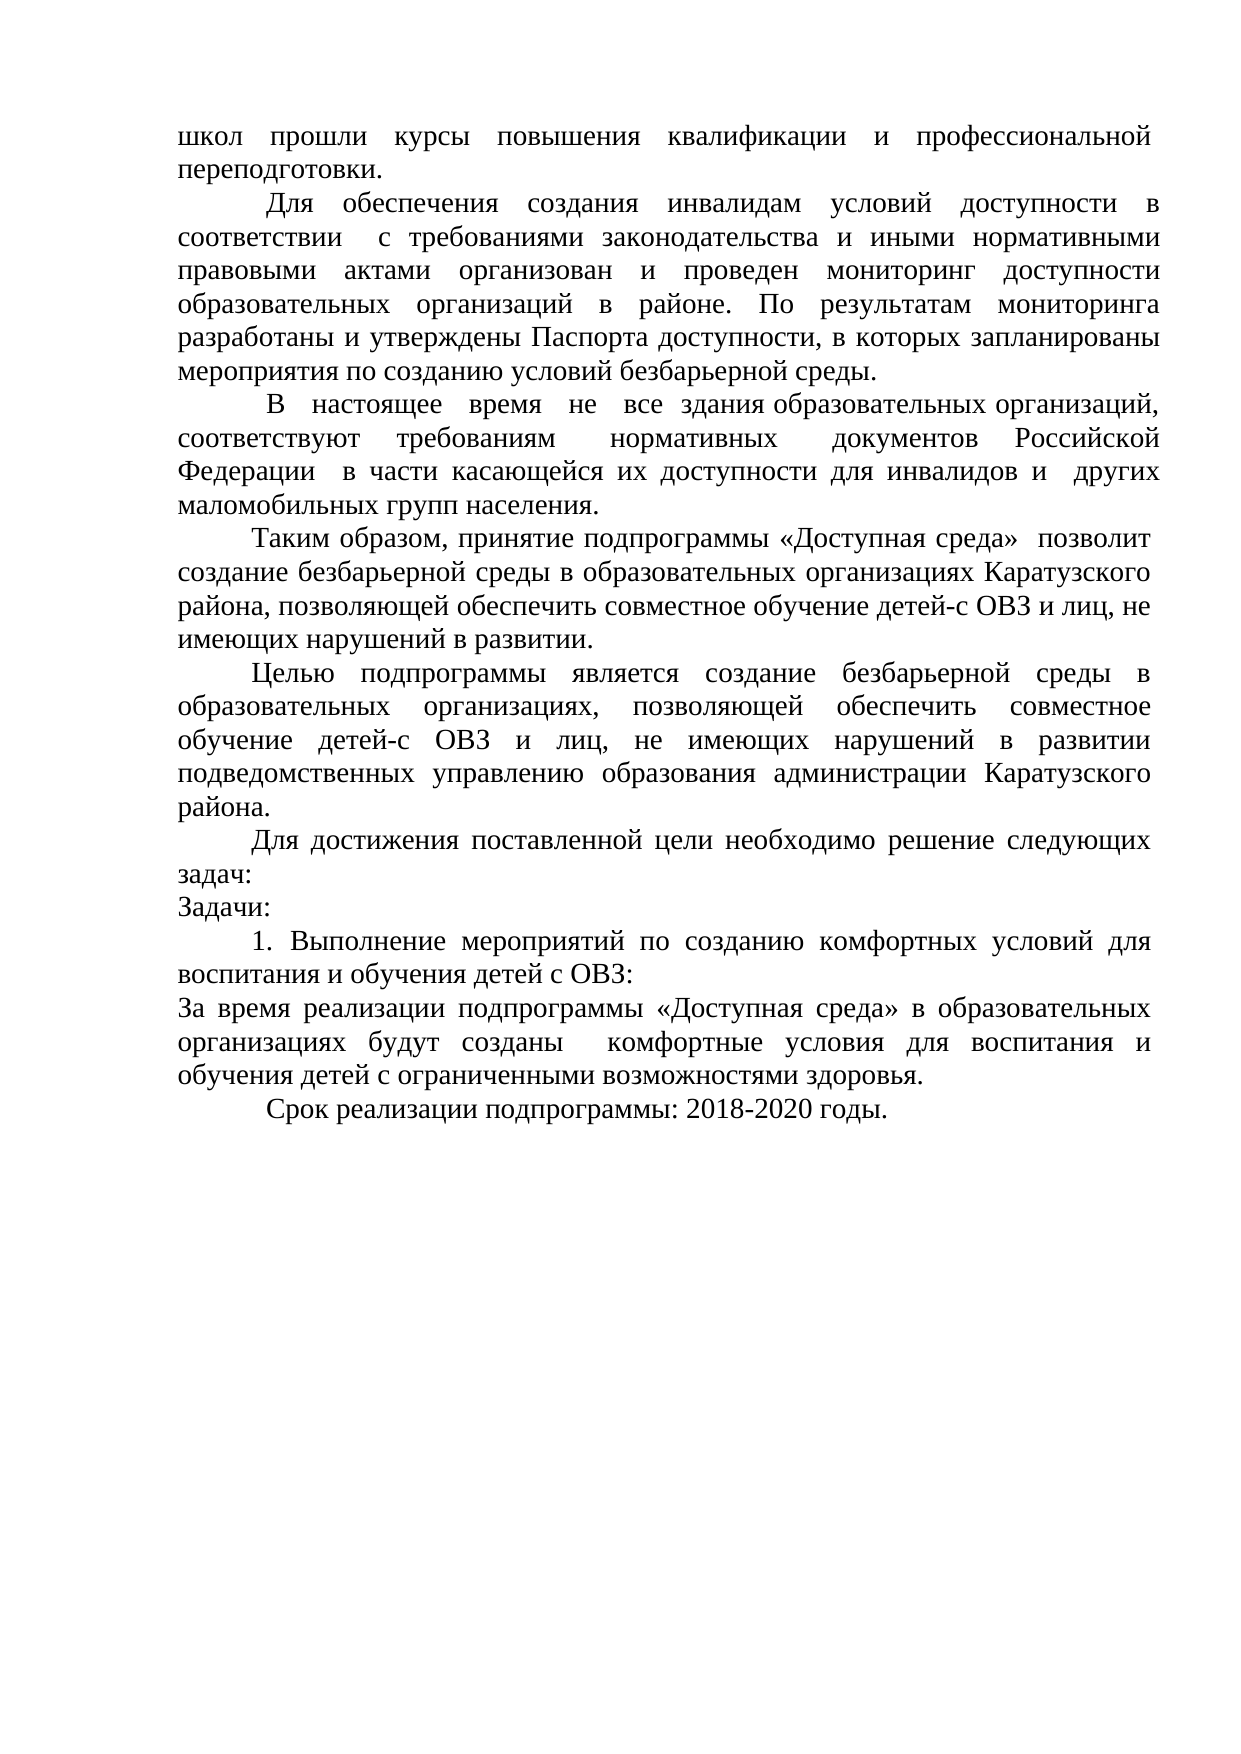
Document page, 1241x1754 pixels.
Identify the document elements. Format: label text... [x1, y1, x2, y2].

list Выполнение мероприятий по созданию комфортных условий для воспитания и обучения детей с ОВЗ: [177, 923, 1152, 990]
text Целью подпрограммы является создание безбарьерной среды в образовательных организациях, позволяющей обеспечить совместное обучение детей-с ОВЗ и лиц, не имеющих нарушений в развитии подведомственных управлению образования администрации Каратузского района. [177, 655, 1152, 822]
text Для достижения поставленной цели необходимо решение следующих задач: [177, 822, 1152, 889]
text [177, 118, 1152, 185]
text Срок реализации подпрограммы: 2018-2020 годы. [177, 1091, 1152, 1124]
text Задачи: [177, 889, 1152, 923]
text За время реализации подпрограммы «Доступная среда» в образовательных организациях будут созданы комфортные условия для воспитания и обучения детей с ограниченными возможностями здоровья. [177, 990, 1152, 1091]
text Таким образом, принятие подпрограммы «Доступная среда» позволит создание безбарьерной среды в образовательных организациях Каратузского района, позволяющей обеспечить совместное обучение детей-с ОВЗ и лиц, не имеющих нарушений в развитии. [177, 521, 1152, 655]
text В настоящее время не все здания образовательных организаций, соответствуют требованиям нормативных документов Российской Федерации в части касающейся их доступности для инвалидов и других маломобильных групп населения. [177, 386, 1161, 521]
text Для обеспечения создания инвалидам условий доступности в соответствии с требованиями законодательства и иными нормативными правовыми актами организован и проведен мониторинг доступности образовательных организаций в районе. По результатам мониторинга разработаны и утверждены Паспорта доступности, в которых запланированы мероприятия по созданию условий безбарьерной среды. [177, 185, 1161, 386]
